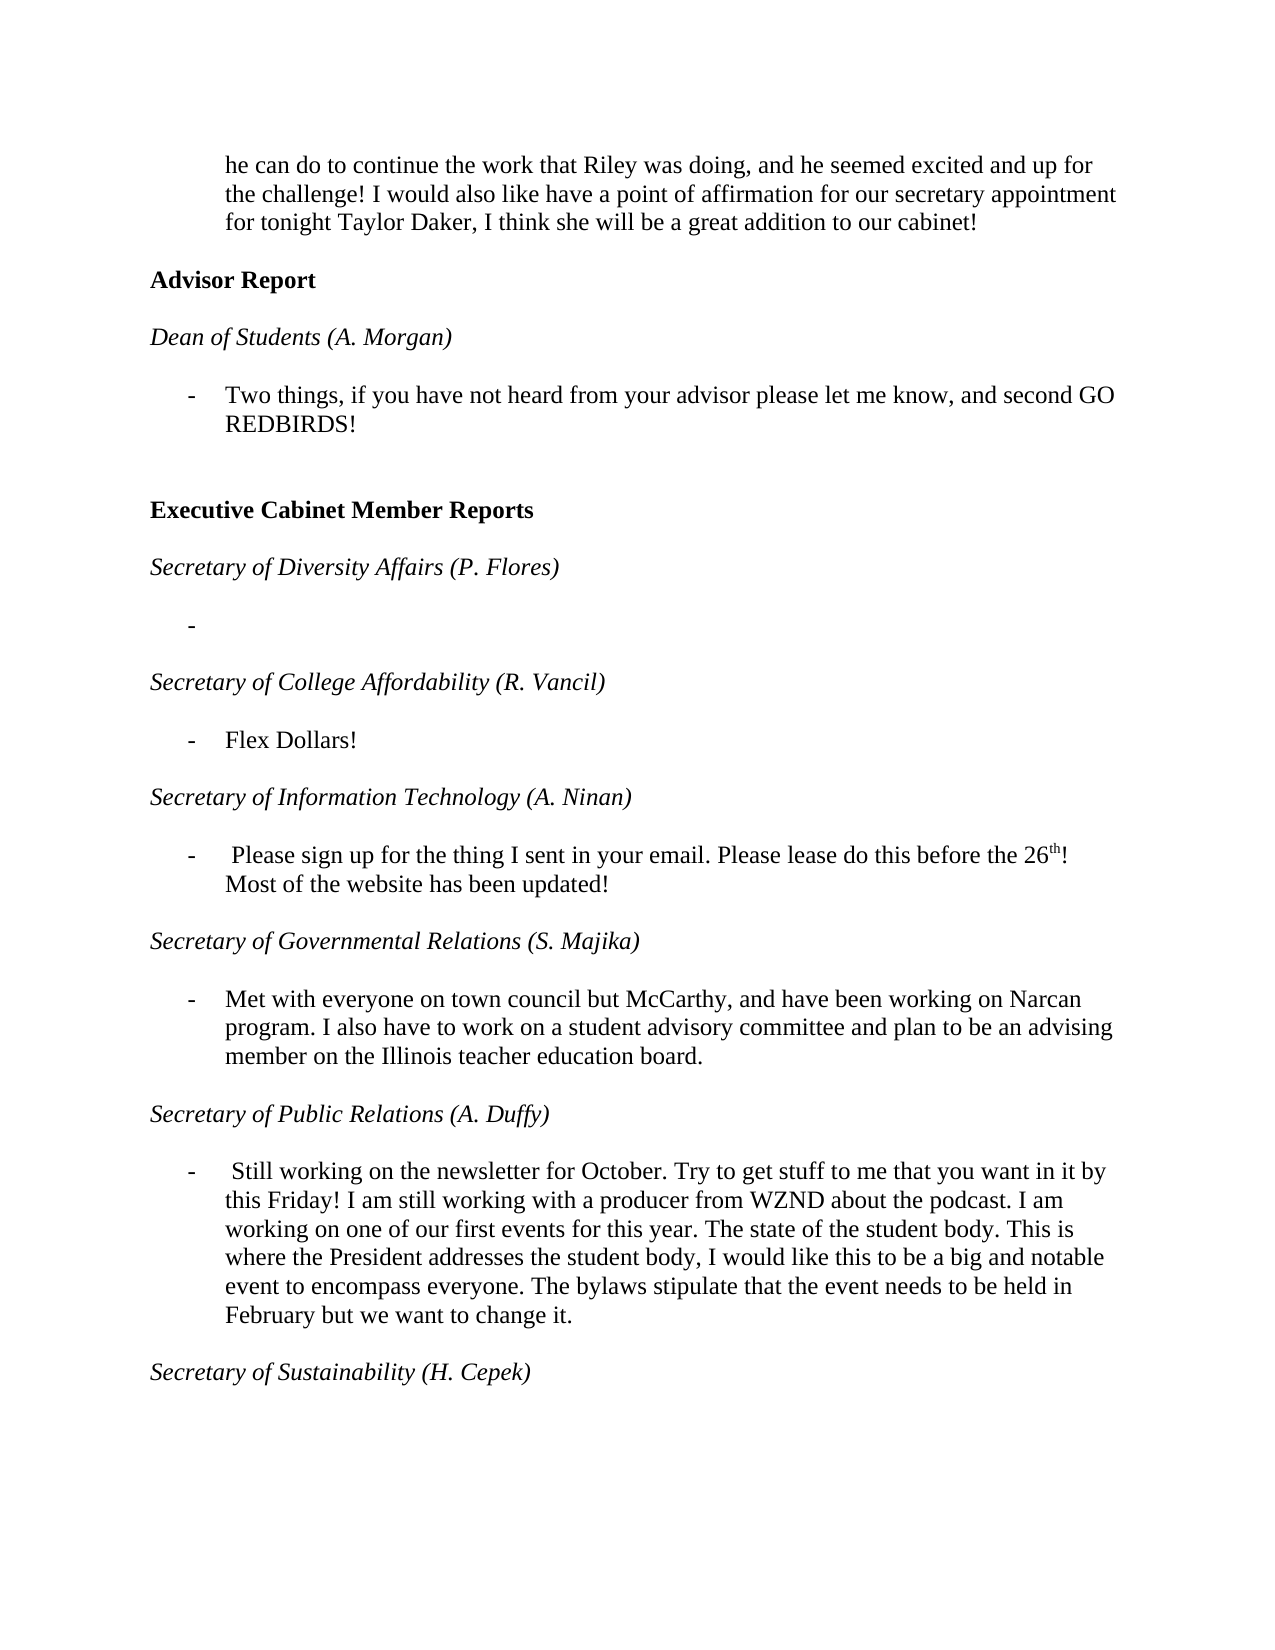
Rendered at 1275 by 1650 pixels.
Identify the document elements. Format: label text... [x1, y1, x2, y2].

list Met with everyone on town council but McCarthy, and have been working on Narcan program. I also have to work on a student advisory committee and plan to be an advising member on the Illinois teacher education board. [187, 984, 1125, 1070]
text Executive Cabinet Member Reports [150, 495, 1125, 524]
list Still working on the newsletter for October. Try to get stuff to me that you want in it by this Friday! I am still working with a producer from WZND about the podcast. I am working on one of our first events for this year. The state of the student body. This is where the President addresses the student body, I would like this to be a big and notable event to encompass everyone. The bylaws stipulate that the event needs to be held in February but we want to change it. [187, 1156, 1125, 1329]
text Secretary of Governmental Relations (S. Majika) [150, 926, 1125, 955]
text Secretary of College Affordability (R. Vancil) [150, 667, 1125, 696]
list Flex Dollars! [187, 725, 1125, 754]
text Advisor Report [150, 265, 1125, 294]
text Secretary of Public Relations (A. Duffy) [150, 1099, 1125, 1127]
list Two things, if you have not heard from your advisor please let me know, and second GO REDBIRDS! [187, 380, 1125, 437]
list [187, 150, 1125, 236]
text Secretary of Diversity Affairs (P. Flores) [150, 552, 1125, 581]
text Dean of Students (A. Morgan) [150, 322, 1125, 351]
text Secretary of Sustainability (H. Cepek) [150, 1357, 1125, 1386]
list Please sign up for the thing I sent in your email. Please lease do this before the 26th! Most of the website has been updated! [187, 840, 1125, 897]
text Secretary of Information Technology (A. Ninan) [150, 782, 1125, 811]
